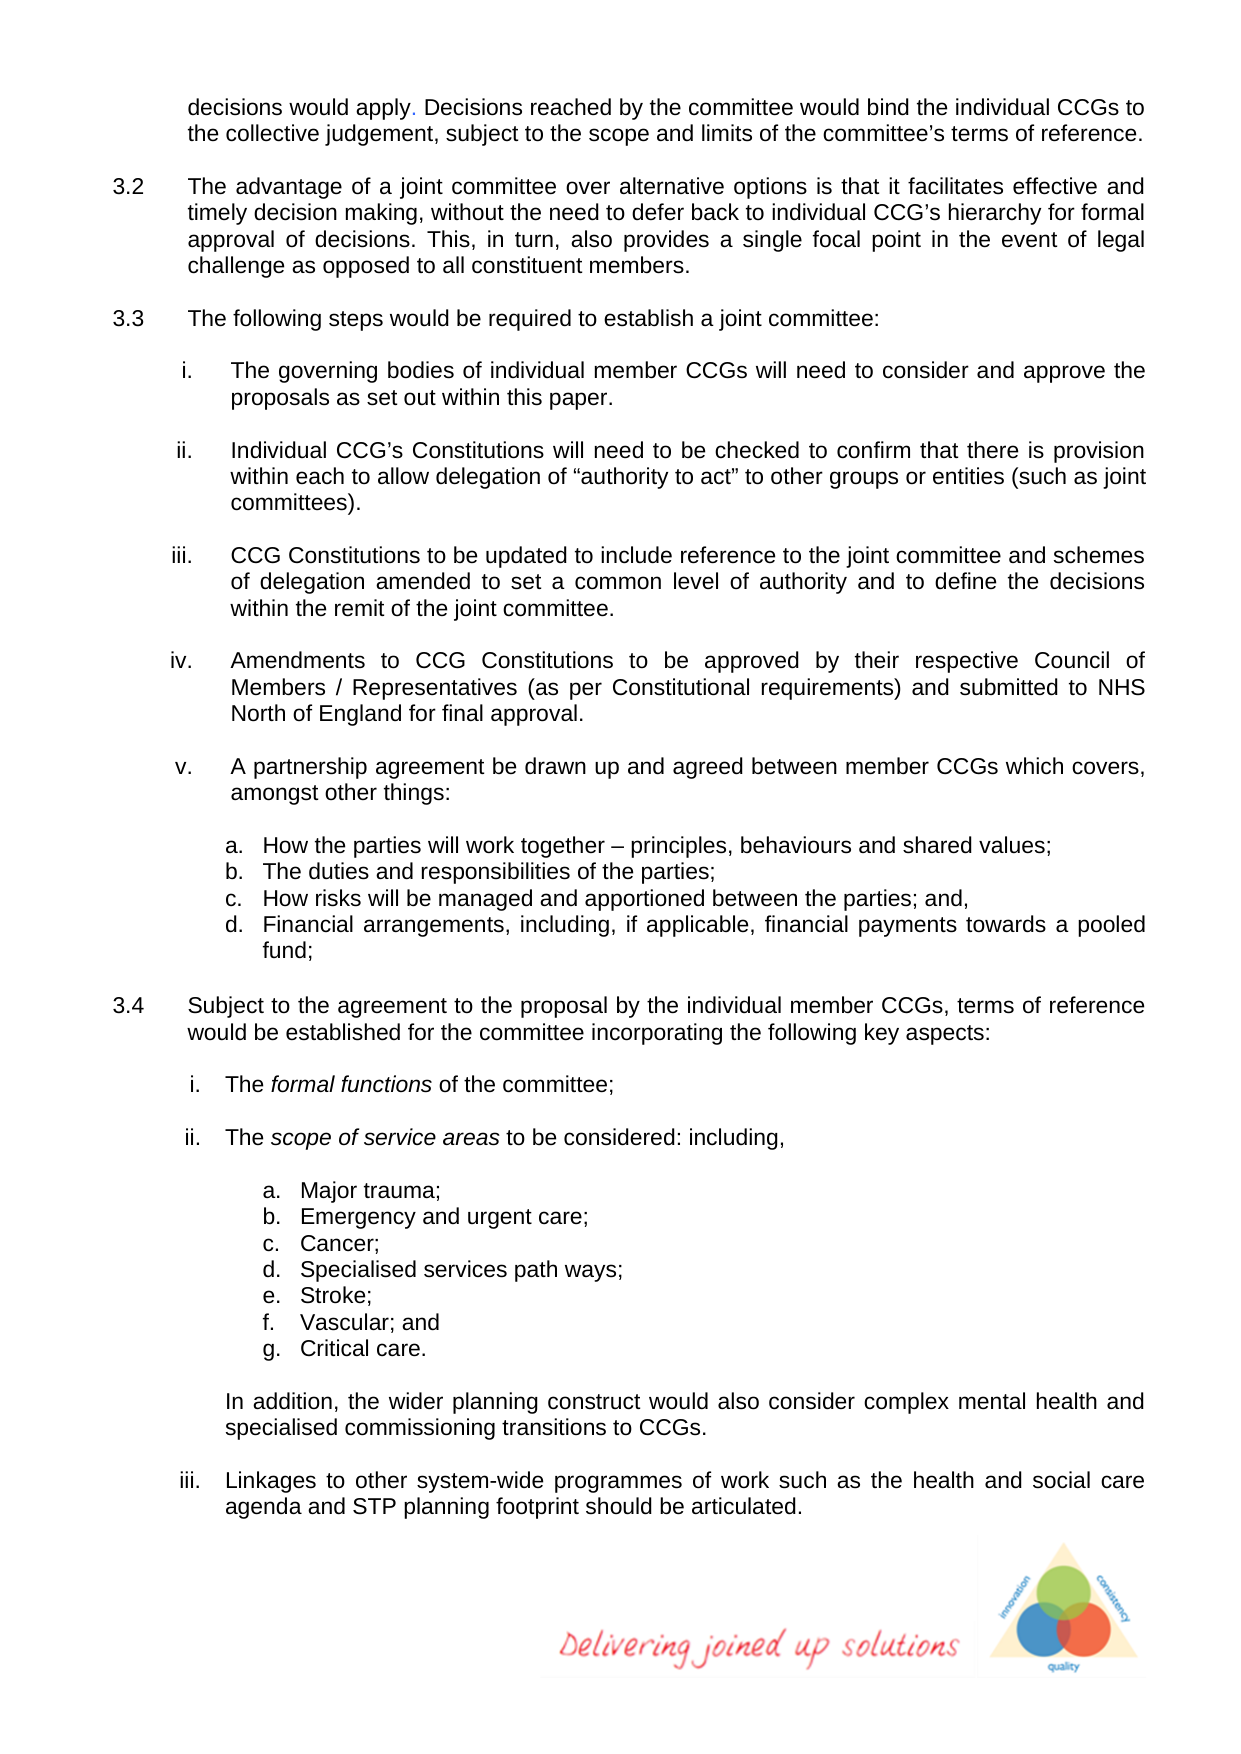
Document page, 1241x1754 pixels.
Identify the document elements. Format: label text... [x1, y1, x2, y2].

list Financial arrangements, including, if applicable, financial payments towards a pooled fund; [225, 911, 1146, 964]
list In addition, the wider planning construct would also consider complex mental health and specialised commissioning transitions to CCGs. [225, 1388, 1146, 1440]
list Emergency and urgent care; [262, 1203, 1146, 1229]
list Critical care. [262, 1335, 1146, 1361]
list Linkages to other system-wide programmes of work such as the health and social care agenda and STP planning footprint should be articulated. [201, 1467, 1146, 1519]
list Individual CCG’s Constitutions will need to be checked to confirm that there is provision within each to allow delegation of “authority to act” to other groups or entities (such as joint committees). [193, 437, 1146, 516]
text 3.3 The following steps would be required to establish a joint committee: [112, 305, 1146, 331]
list Amendments to CCG Constitutions to be approved by their respective Council of Members / Representatives (as per Constitutional requirements) and submitted to NHS North of England for final approval. [193, 647, 1146, 726]
list The governing bodies of individual member CCGs will need to consider and approve the proposals as set out within this paper. [193, 357, 1146, 410]
list Cancer; [262, 1229, 1146, 1256]
list The formal functions of the committee; [201, 1071, 1146, 1098]
list Major trauma; [262, 1177, 1146, 1203]
list A partnership agreement be drawn up and agreed between member CCGs which covers, amongst other things: [193, 753, 1146, 806]
list Stroke; [262, 1282, 1146, 1309]
list Vascular; and [262, 1309, 1146, 1335]
list The scope of service areas to be considered: including, [201, 1124, 1146, 1151]
picture [540, 1535, 1147, 1679]
list Specialised services path ways; [262, 1256, 1146, 1282]
text 3.2 The advantage of a joint committee over alternative options is that it facilitates effective and timely decision making, without the need to defer back to individual CCG’s hierarchy for formal approval of decisions. This, in turn, also provides a single focal point in the event of legal challenge as opposed to all constituent members. [112, 173, 1146, 278]
list The duties and responsibilities of the parties; [225, 858, 1146, 884]
list How risks will be managed and apportioned between the parties; and, [225, 884, 1146, 911]
list CCG Constitutions to be updated to include reference to the joint committee and schemes of delegation amended to set a common level of authority and to define the decisions within the remit of the joint committee. [193, 542, 1146, 621]
text 3.4 Subject to the agreement to the proposal by the individual member CCGs, terms of reference would be established for the committee incorporating the following key aspects: [112, 992, 1146, 1045]
list How the parties will work together – principles, behaviours and shared values; [225, 832, 1146, 858]
